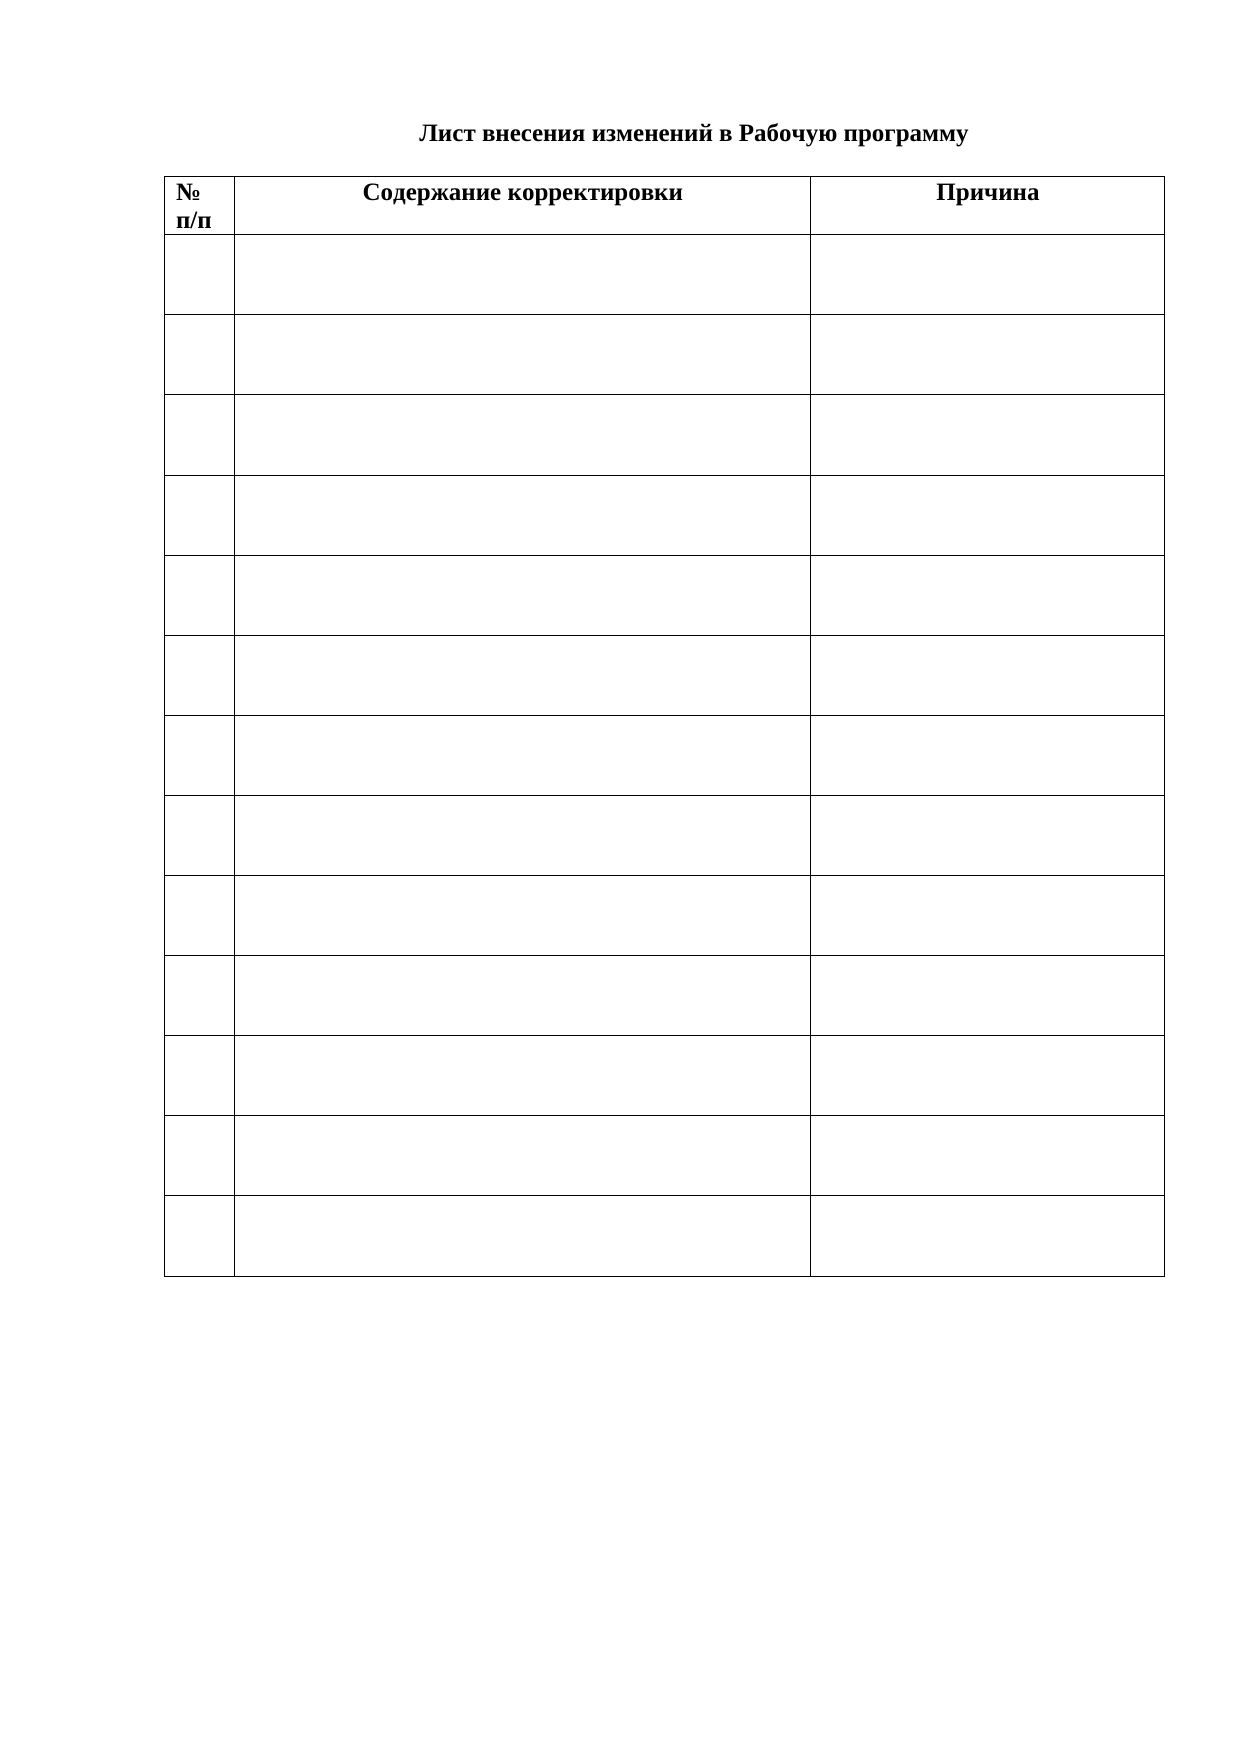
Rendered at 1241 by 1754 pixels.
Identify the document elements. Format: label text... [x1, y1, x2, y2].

table_cell [811, 1196, 1164, 1276]
table_cell [811, 315, 1164, 394]
table_cell [811, 1036, 1164, 1115]
table_cell [165, 1196, 234, 1276]
table_cell [811, 956, 1164, 1035]
table_cell [165, 1116, 234, 1195]
table_cell [165, 556, 234, 635]
table_cell [235, 716, 810, 795]
table_cell [235, 476, 810, 554]
table_header Содержание корректировки [235, 177, 810, 234]
table_cell [165, 395, 234, 474]
table_cell [235, 876, 810, 955]
table_cell [811, 556, 1164, 635]
table_cell [235, 636, 810, 715]
table_cell [235, 1196, 810, 1276]
table_cell [235, 395, 810, 474]
table_cell [235, 556, 810, 635]
table_cell [165, 1036, 234, 1115]
table_cell [165, 716, 234, 795]
table_cell [165, 235, 234, 314]
table_cell [165, 476, 234, 554]
table_header Причина [811, 177, 1164, 234]
table_cell [165, 876, 234, 955]
text Лист внесения изменений в Рабочую программу [236, 118, 1152, 147]
table_cell [165, 796, 234, 875]
table_cell [235, 315, 810, 394]
table_cell [235, 235, 810, 314]
table_cell [811, 476, 1164, 554]
table_cell [165, 315, 234, 394]
table_cell [235, 1036, 810, 1115]
table_cell [811, 876, 1164, 955]
table_cell [811, 636, 1164, 715]
table_cell [811, 235, 1164, 314]
table_cell [165, 956, 234, 1035]
table_cell [811, 796, 1164, 875]
table_cell [235, 1116, 810, 1195]
table_cell [235, 956, 810, 1035]
table_cell [235, 796, 810, 875]
table_cell [165, 636, 234, 715]
table_header № п/п [165, 177, 234, 234]
table_cell [811, 716, 1164, 795]
table_cell [811, 1116, 1164, 1195]
table_cell [811, 395, 1164, 474]
